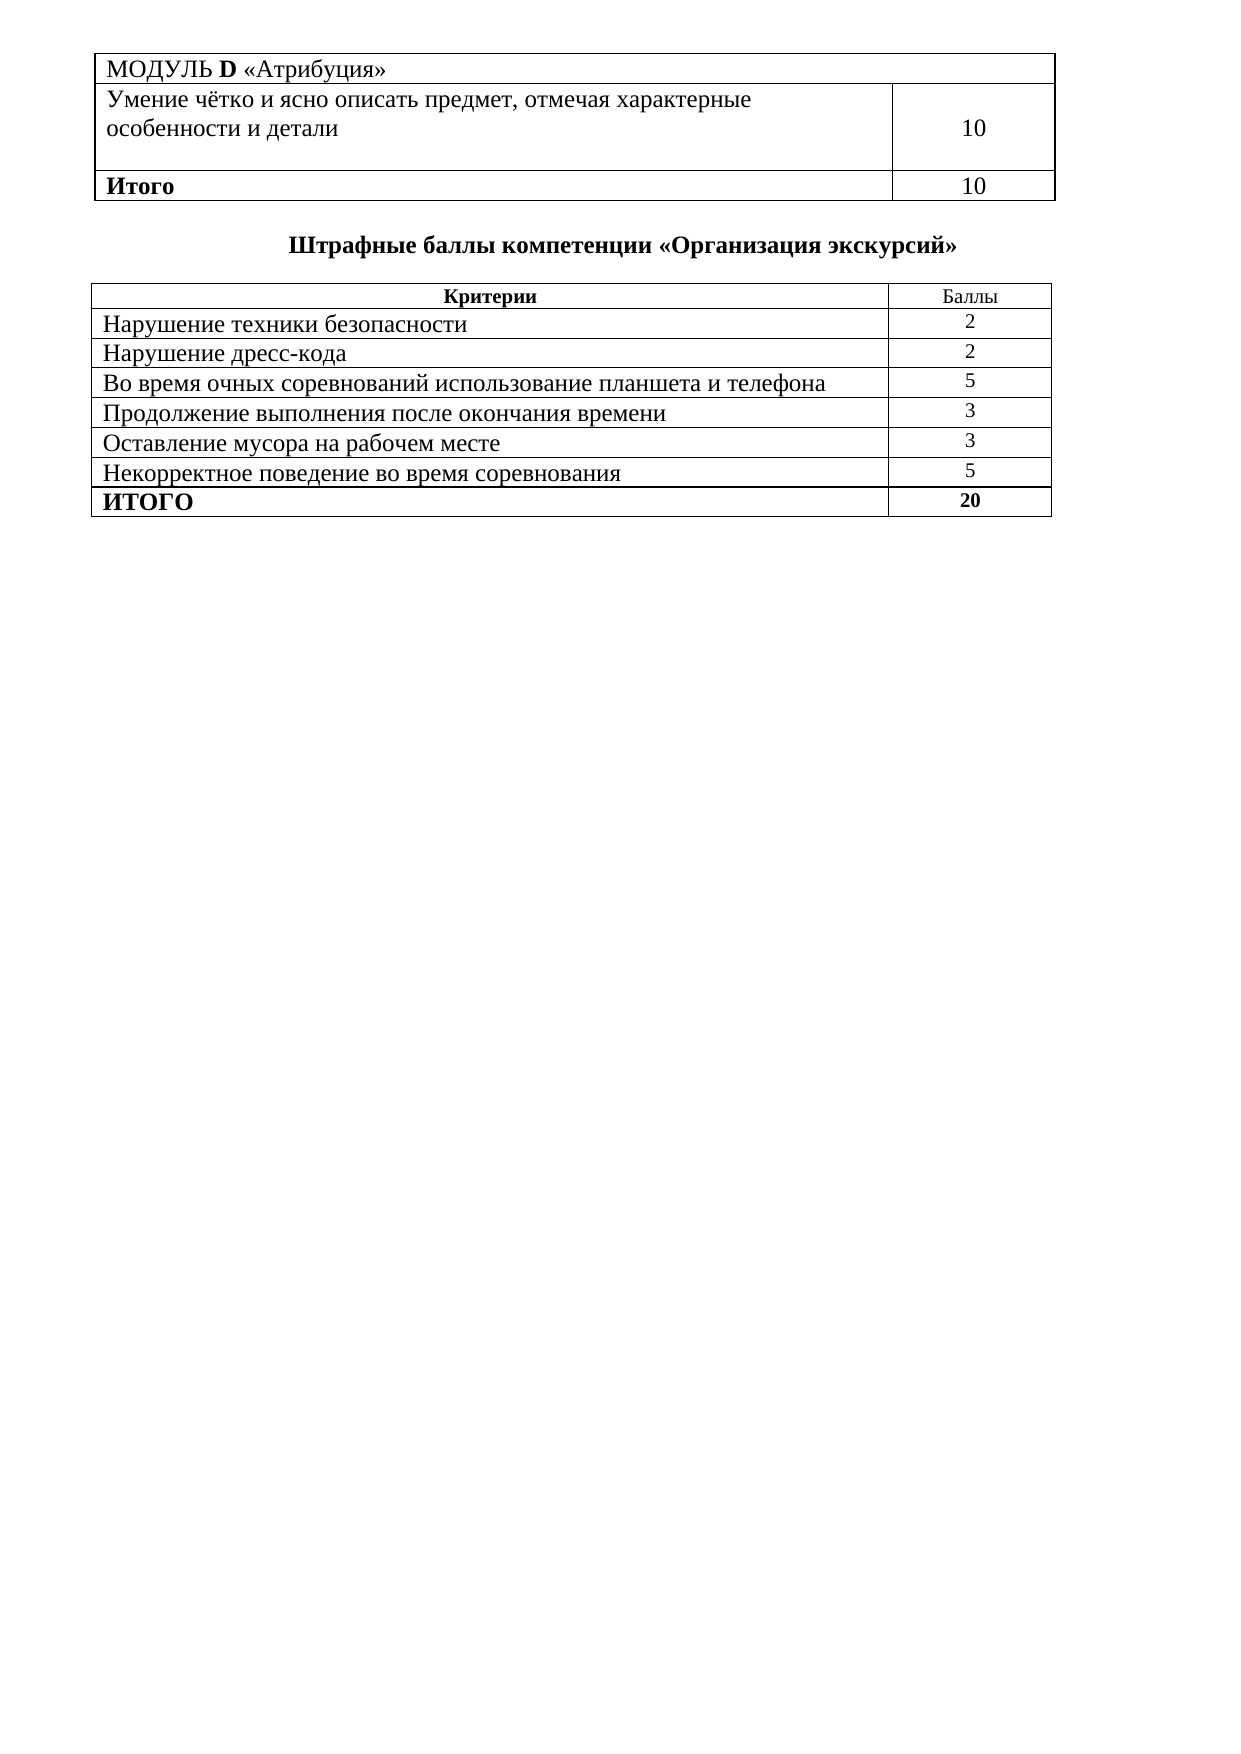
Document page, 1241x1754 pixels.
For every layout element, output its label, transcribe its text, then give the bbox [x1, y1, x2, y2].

table_cell Итого [96, 171, 892, 200]
table_cell Во время очных соревнований использование планшета и телефона [92, 368, 888, 397]
table_cell 5 [889, 458, 1051, 486]
table_cell Умение чётко и ясно описать предмет, отмечая характерные особенности и детали [96, 84, 892, 170]
table_cell Некорректное поведение во время соревнования [92, 458, 888, 486]
table_cell Нарушение дресс-кода [92, 339, 888, 367]
table_cell 10 [893, 84, 1054, 170]
table_cell ИТОГО [92, 488, 888, 516]
table_cell 3 [889, 398, 1051, 427]
table_cell 20 [889, 488, 1051, 516]
table_cell 3 [889, 428, 1051, 457]
table_cell Оставление мусора на рабочем месте [92, 428, 888, 457]
table_header Баллы [889, 284, 1051, 308]
table_cell 5 [889, 368, 1051, 397]
table_cell 2 [889, 309, 1051, 337]
table_cell 10 [893, 171, 1054, 200]
table_header Критерии [92, 284, 888, 308]
table_cell Нарушение техники безопасности [92, 309, 888, 337]
table_cell Продолжение выполнения после окончания времени [92, 398, 888, 427]
table_cell МОДУЛЬ D «Атрибуция» [96, 54, 1054, 83]
text Штрафные баллы компетенции «Организация экскурсий» [94, 230, 1152, 258]
table_cell 2 [889, 339, 1051, 367]
